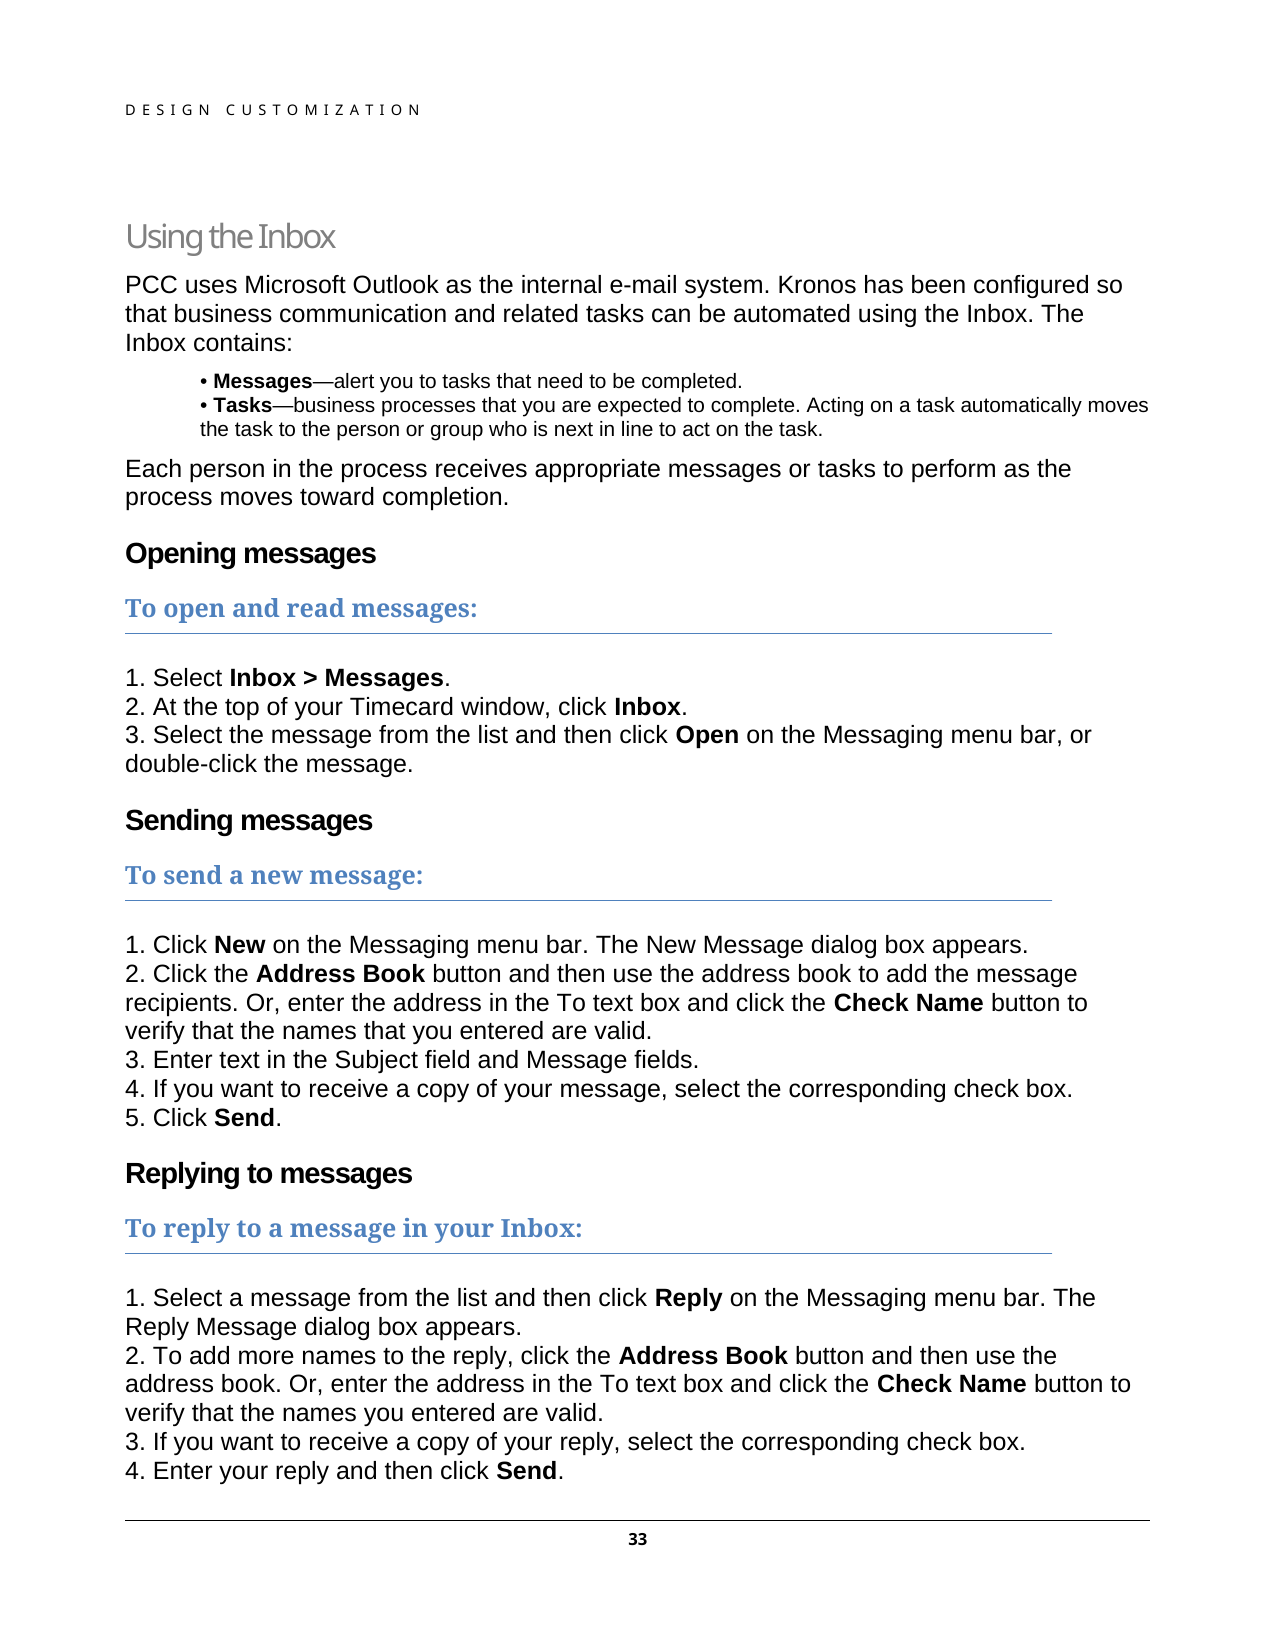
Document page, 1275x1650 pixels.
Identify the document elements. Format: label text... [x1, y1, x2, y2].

subtitle Opening messages [125, 536, 1150, 569]
text To open and read messages: [125, 590, 1052, 633]
text 3. If you want to receive a copy of your reply, select the corresponding check box. [125, 1427, 1150, 1456]
text 4. Enter your reply and then click Send. [125, 1456, 1150, 1484]
text 1. Click New on the Messaging menu bar. The New Message dialog box appears. [125, 930, 1150, 959]
text 4. If you want to receive a copy of your message, select the corresponding check box. [125, 1074, 1150, 1102]
text • Messages—alert you to tasks that need to be completed. [200, 369, 1150, 393]
text 2. Click the Address Book button and then use the address book to add the message recipients. Or, enter the address in the To text box and click the Check Name button to verify that the names that you entered are valid. [125, 959, 1150, 1045]
text 3. Enter text in the Subject field and Message fields. [125, 1045, 1150, 1074]
text 5. Click Send. [125, 1102, 1150, 1131]
subtitle Using the Inbox [125, 212, 1150, 258]
subtitle Sending messages [125, 803, 1150, 837]
text To send a new message: [125, 857, 1052, 900]
text 1. Select Inbox > Messages. [125, 663, 1150, 692]
text 1. Select a message from the list and then click Reply on the Messaging menu bar. The Reply Message dialog box appears. [125, 1283, 1150, 1341]
text • Tasks—business processes that you are expected to complete. Acting on a task automatically moves the task to the person or group who is next in line to act on the task. [200, 393, 1150, 441]
text 3. Select the message from the list and then click Open on the Messaging menu bar, or double-click the message. [125, 721, 1150, 778]
text To reply to a message in your Inbox: [125, 1211, 1052, 1253]
text Each person in the process receives appropriate messages or tasks to perform as the process moves toward completion. [125, 453, 1150, 511]
text 2. To add more names to the reply, click the Address Book button and then use the address book. Or, enter the address in the To text box and click the Check Name button to verify that the names you entered are valid. [125, 1341, 1150, 1427]
subtitle Replying to messages [125, 1156, 1150, 1190]
text PCC uses Microsoft Outlook as the internal e-mail system. Kronos has been configured so that business communication and related tasks can be automated using the Inbox. The Inbox contains: [125, 270, 1150, 357]
text 2. At the top of your Timecard window, click Inbox. [125, 692, 1150, 721]
